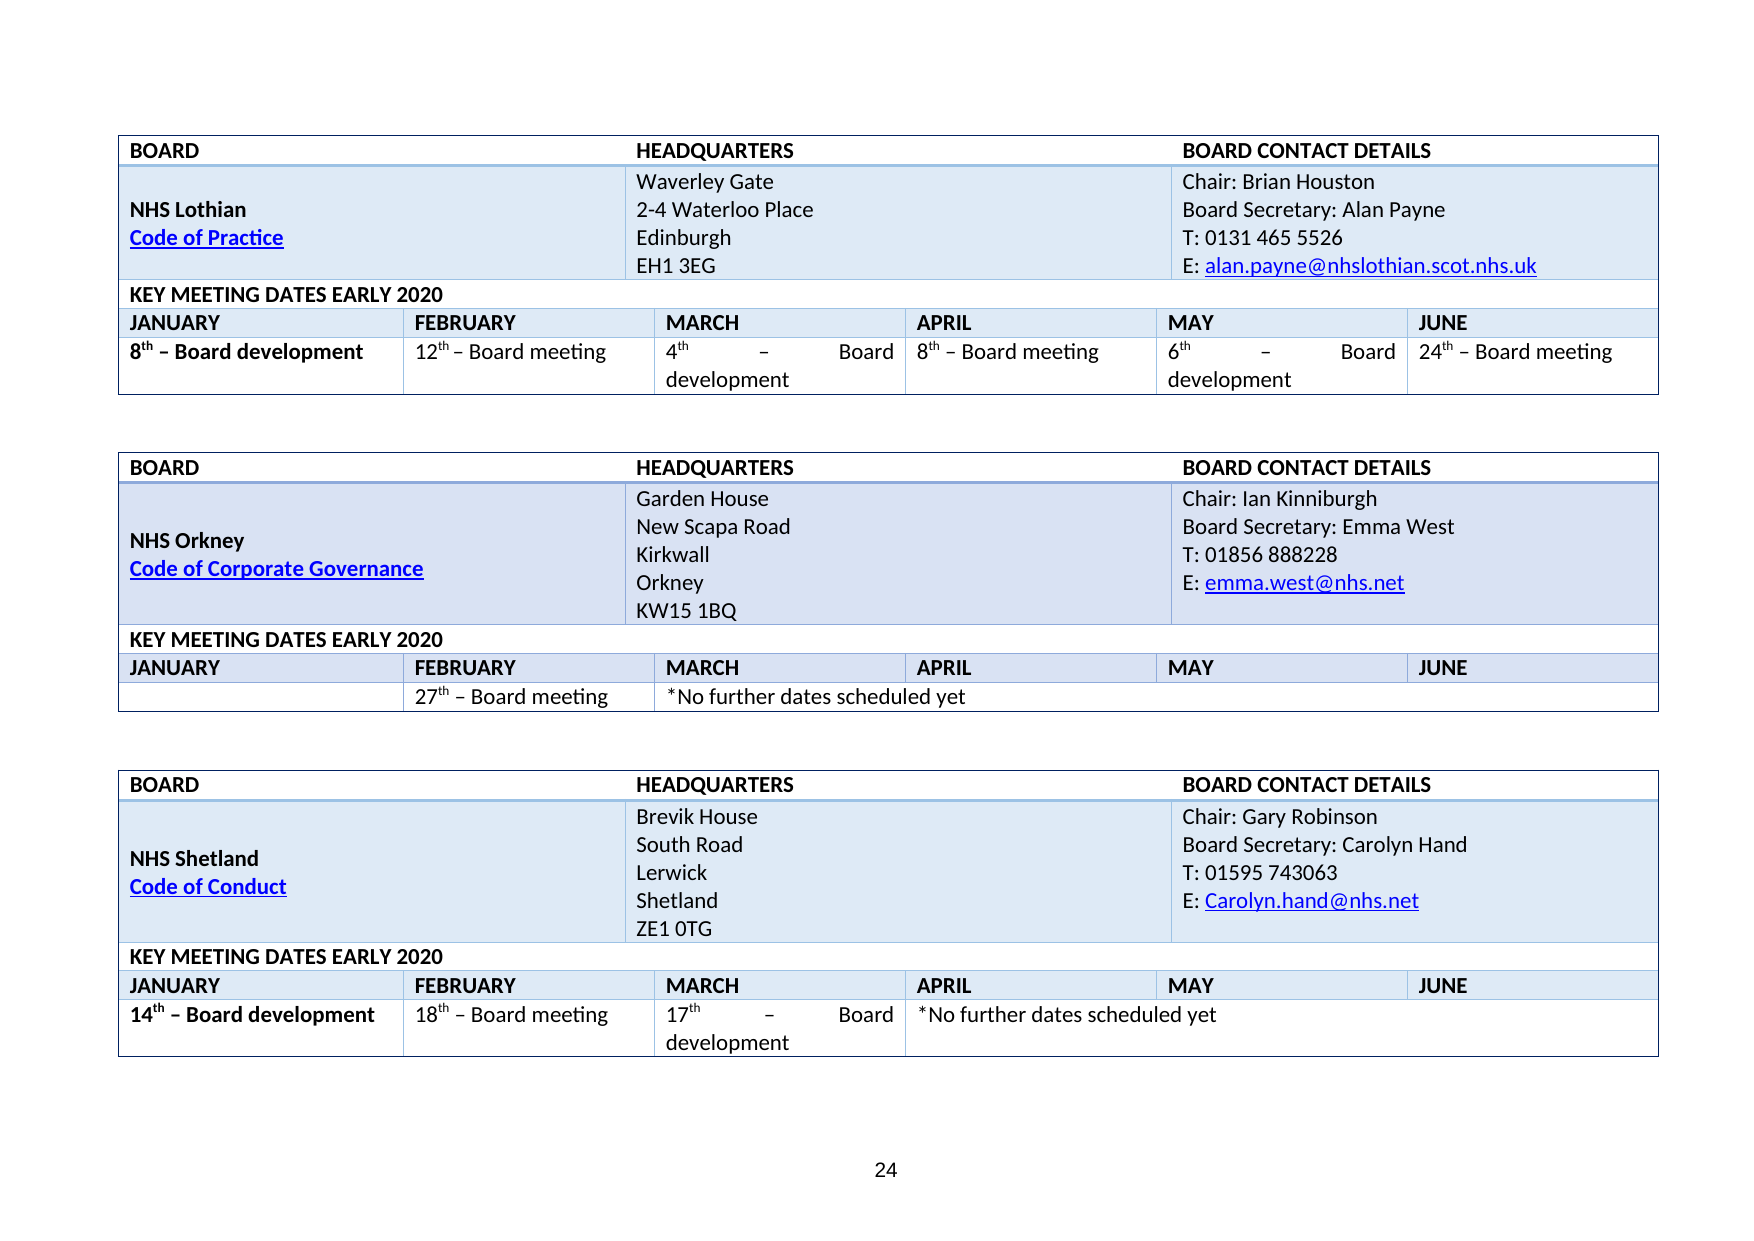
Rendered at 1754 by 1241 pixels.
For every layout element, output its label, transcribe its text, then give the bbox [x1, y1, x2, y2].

table_cell Waverley Gate 2-4 Waterloo Place Edinburgh EH1 3EG [626, 167, 1171, 279]
table_cell 4th – Board development [655, 338, 905, 393]
table_cell Chair: Ian Kinniburgh Board Secretary: Emma West T: 01856 888228 E: emma.west@nhs.net [1172, 484, 1658, 624]
table_header HEADQUARTERS [625, 136, 1171, 164]
table_cell 6th – Board development [1157, 338, 1407, 393]
table_cell Chair: Gary Robinson Board Secretary: Carolyn Hand T: 01595 743063 E: Carolyn.hand@nhs.net [1172, 802, 1658, 942]
table_cell KEY MEETING DATES EARLY 2020 [119, 280, 1658, 308]
table_cell 8th – Board development [119, 338, 403, 393]
table_header HEADQUARTERS [625, 453, 1171, 481]
table_cell 18th – Board meeting [404, 1000, 654, 1056]
table_cell MARCH [655, 654, 905, 682]
table_cell [119, 683, 403, 711]
table_cell JANUARY [119, 971, 403, 999]
table_cell MARCH [655, 971, 905, 999]
table_cell *No further dates scheduled yet [655, 683, 1658, 711]
table_cell MAY [1157, 654, 1407, 682]
table_header BOARD [119, 136, 625, 164]
table_cell 17th – Board development [655, 1000, 905, 1056]
table_cell NHS Orkney Code of Corporate Governance [119, 484, 625, 624]
table_cell NHS Shetland Code of Conduct [119, 802, 625, 942]
table_cell 8th – Board meeting [906, 338, 1156, 393]
table_cell JUNE [1408, 309, 1658, 337]
table_cell NHS Lothian Code of Practice [119, 167, 625, 279]
table_cell APRIL [906, 971, 1156, 999]
table_cell JUNE [1408, 654, 1658, 682]
table_header BOARD CONTACT DETAILS [1171, 771, 1658, 799]
table_cell MAY [1157, 309, 1407, 337]
table_cell JANUARY [119, 654, 403, 682]
table_cell Garden House New Scapa Road Kirkwall Orkney KW15 1BQ [626, 484, 1171, 624]
table_cell 14th – Board development [119, 1000, 403, 1056]
table_header BOARD [119, 771, 625, 799]
table_cell KEY MEETING DATES EARLY 2020 [119, 625, 1658, 653]
table_cell JUNE [1408, 971, 1658, 999]
table_header HEADQUARTERS [625, 771, 1171, 799]
table_header BOARD CONTACT DETAILS [1171, 453, 1658, 481]
table_cell KEY MEETING DATES EARLY 2020 [119, 943, 1658, 970]
table_cell Brevik House South Road Lerwick Shetland ZE1 0TG [626, 802, 1171, 942]
table_cell MARCH [655, 309, 905, 337]
table_cell 12th – Board meeting [404, 338, 654, 393]
table_cell Chair: Brian Houston Board Secretary: Alan Payne T: 0131 465 5526 E: alan.payne@nhslothian.scot.nhs.uk [1172, 167, 1658, 279]
table_cell 24th – Board meeting [1408, 338, 1658, 393]
table_cell APRIL [906, 309, 1156, 337]
table_cell 27th – Board meeting [404, 683, 654, 711]
table_cell FEBRUARY [404, 971, 654, 999]
table_cell MAY [1157, 971, 1407, 999]
table_cell *No further dates scheduled yet [906, 1000, 1658, 1056]
table_cell FEBRUARY [404, 309, 654, 337]
table_cell JANUARY [119, 309, 403, 337]
table_cell APRIL [906, 654, 1156, 682]
table_cell FEBRUARY [404, 654, 654, 682]
table_header BOARD [119, 453, 625, 481]
table_header BOARD CONTACT DETAILS [1171, 136, 1658, 164]
